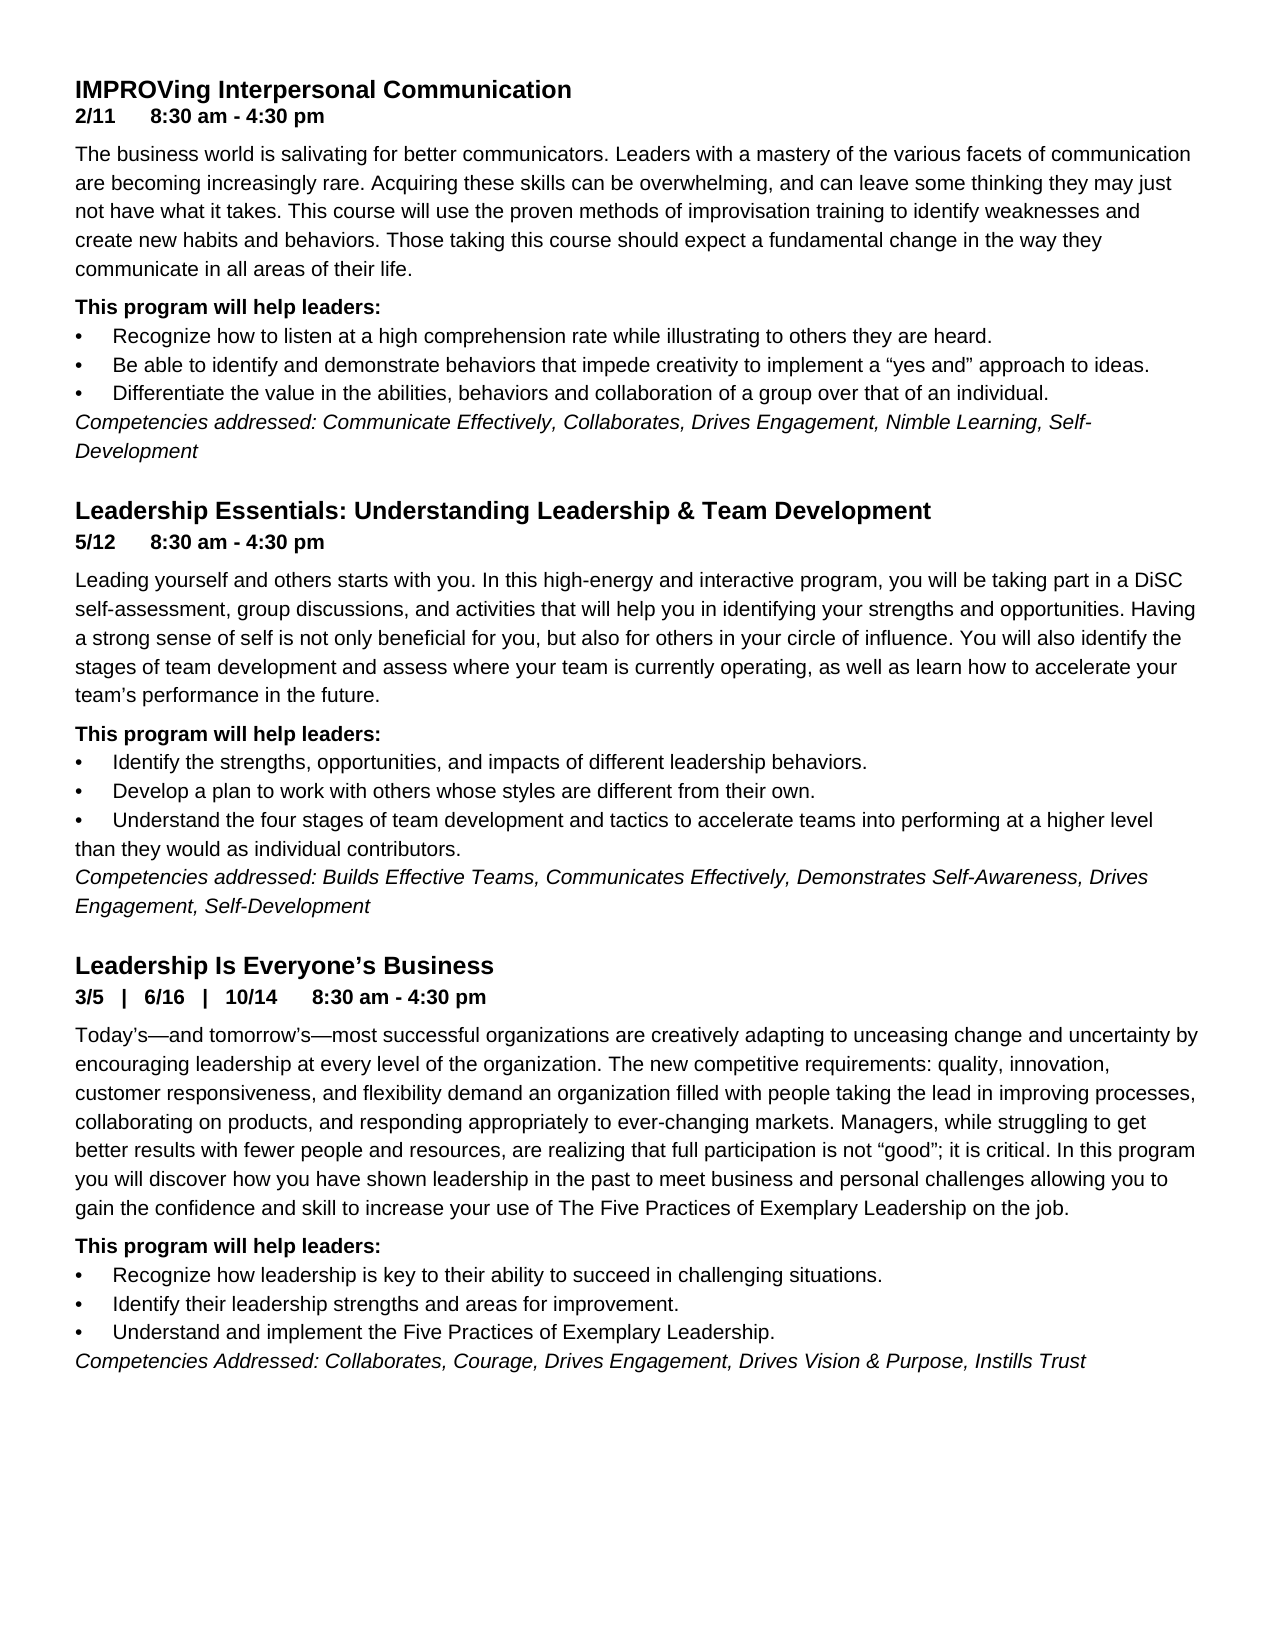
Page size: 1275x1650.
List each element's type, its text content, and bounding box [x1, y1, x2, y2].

text • Identify their leadership strengths and areas for improvement. [75, 1291, 1200, 1315]
text This program will help leaders: [75, 721, 1200, 745]
text Competencies addressed: Builds Effective Teams, Communicates Effectively, Demonstrates Self-Awareness, Drives Engagement, Self-Development [75, 865, 1200, 918]
text 2/11 8:30 am - 4:30 pm [75, 104, 1200, 128]
text Competencies Addressed: Collaborates, Courage, Drives Engagement, Drives Vision & Purpose, Instills Trust [75, 1349, 1200, 1373]
text 5/12 8:30 am - 4:30 pm [75, 530, 1200, 554]
text 3/5 | 6/16 | 10/14 8:30 am - 4:30 pm [75, 985, 1200, 1009]
text • Understand the four stages of team development and tactics to accelerate teams into performing at a higher level than they would as individual contributors. [75, 808, 1200, 860]
text • Recognize how leadership is key to their ability to succeed in challenging situations. [75, 1263, 1200, 1287]
text • Understand and implement the Five Practices of Exemplary Leadership. [75, 1320, 1200, 1344]
text Competencies addressed: Communicate Effectively, Collaborates, Drives Engagement, Nimble Learning, Self-Development [75, 410, 1200, 463]
text This program will help leaders: [75, 295, 1200, 319]
text Leading yourself and others starts with you. In this high-energy and interactive program, you will be taking part in a DiSC self-assessment, group discussions, and activities that will help you in identifying your strengths and opportunities. Having a strong sense of self is not only beneficial for you, but also for others in your circle of influence. You will also identify the stages of team development and assess where your team is currently operating, as well as learn how to accelerate your team’s performance in the future. [75, 568, 1200, 707]
text Leadership Essentials: Understanding Leadership & Team Development [75, 496, 1200, 524]
text IMPROVing Interpersonal Communication [75, 75, 1200, 104]
text This program will help leaders: [75, 1234, 1200, 1258]
text Today’s—and tomorrow’s—most successful organizations are creatively adapting to unceasing change and uncertainty by encouraging leadership at every level of the organization. The new competitive requirements: quality, innovation, customer responsiveness, and flexibility demand an organization filled with people taking the lead in improving processes, collaborating on products, and responding appropriately to ever-changing markets. Managers, while struggling to get better results with fewer people and resources, are realizing that full participation is not “good”; it is critical. In this program you will discover how you have shown leadership in the past to meet business and personal challenges allowing you to gain the confidence and skill to increase your use of The Five Practices of Exemplary Leadership on the job. [75, 1023, 1200, 1220]
text Leadership Is Everyone’s Business [75, 951, 1200, 979]
text • Be able to identify and demonstrate behaviors that impede creativity to implement a “yes and” approach to ideas. [75, 352, 1200, 376]
text • Recognize how to listen at a high comprehension rate while illustrating to others they are heard. [75, 324, 1200, 348]
text • Differentiate the value in the abilities, behaviors and collaboration of a group over that of an individual. [75, 381, 1200, 405]
text • Identify the strengths, opportunities, and impacts of different leadership behaviors. [75, 750, 1200, 774]
text • Develop a plan to work with others whose styles are different from their own. [75, 779, 1200, 803]
text The business world is salivating for better communicators. Leaders with a mastery of the various facets of communication are becoming increasingly rare. Acquiring these skills can be overwhelming, and can leave some thinking they may just not have what it takes. This course will use the proven methods of improvisation training to identify weaknesses and create new habits and behaviors. Those taking this course should expect a fundamental change in the way they communicate in all areas of their life. [75, 142, 1200, 281]
